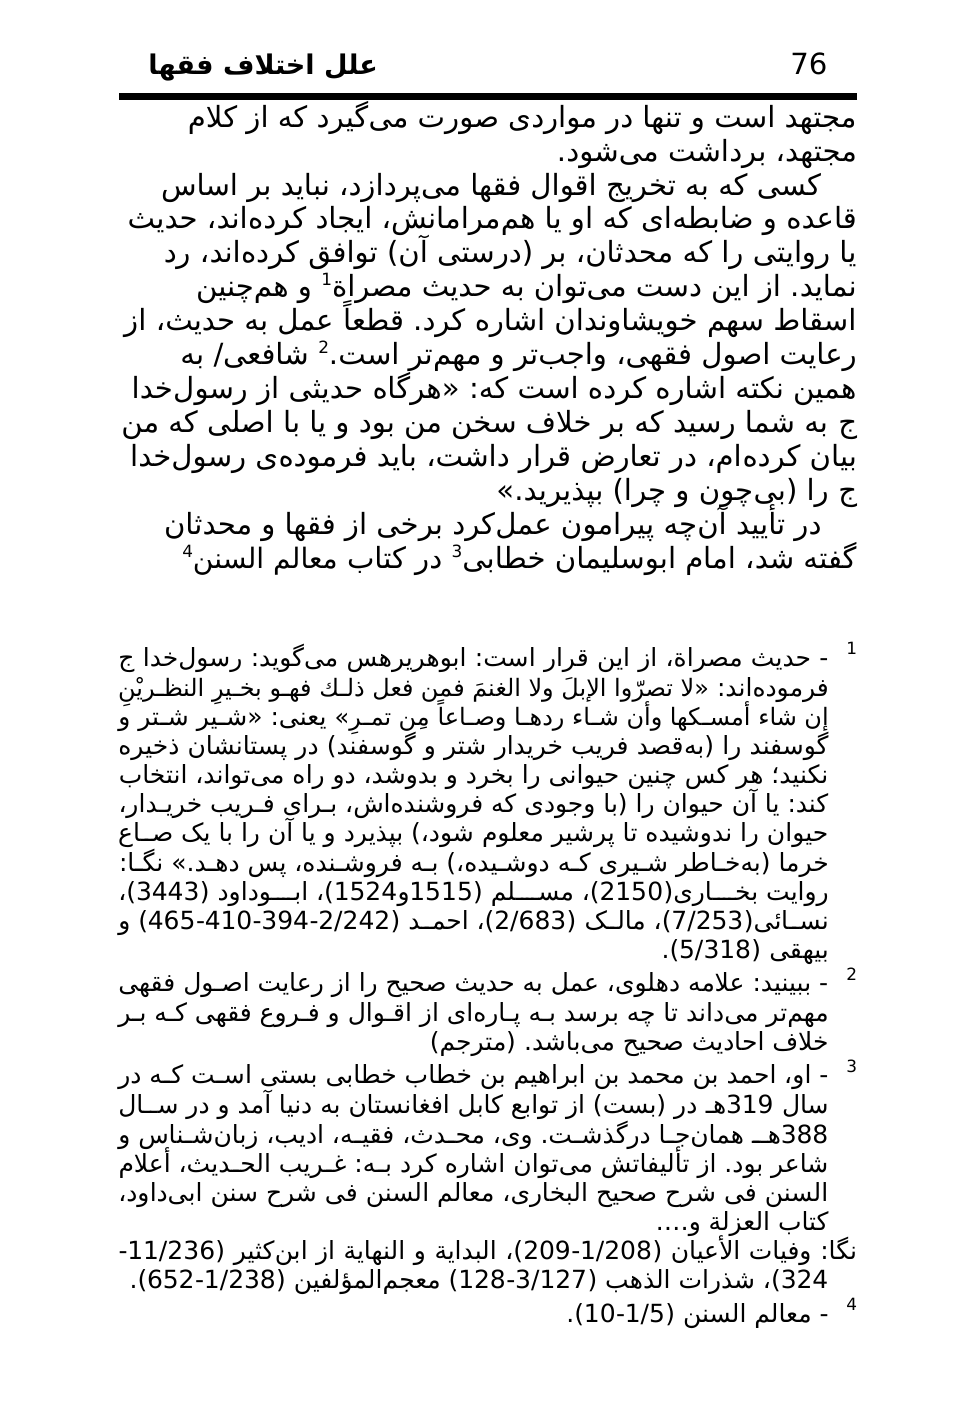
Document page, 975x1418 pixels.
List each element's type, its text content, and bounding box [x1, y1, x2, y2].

text در تأیید آن‌چه پیرامون عمل‌کرد برخی از فقها و محدثان گفته شد، امام ابوسلیمان خطابی در کتاب معالم السنن می‌نویسد: «من عالمان زمان خود را می‌بینم که به دو دسته تقسیم شده‌اند: [118, 507, 857, 575]
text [118, 100, 857, 168]
text کسی که به تخریج اقوال فقها می‌‌پردازد، نباید بر اساس قاعده و ضابطه‌ای که او یا هم‌مرامانش، ایجاد کرده‌اند، حدیث یا روایتی را که محدثان، بر (درستی آن) توافق کرده‌اند، رد نماید. از این دست می‌توان به حدیث مصراة و هم‌چنین اسقاط سهم خویشاوندان اشاره کرد. قطعاً عمل به حدیث، از رعایت اصول فقهی، واجب‌تر و مهم‌تر است. شافعی/ به همین نکته اشاره کرده است که: «هرگاه حدیثی از رسول‌خدا ج به شما رسید که بر خلاف سخن من بود و یا با اصلی که من بیان کرده‌ام، در تعارض قرار داشت، باید فرموده‌ی رسول‌خدا ج را (بی‌چون و چرا) بپذیرید.» [118, 168, 857, 507]
